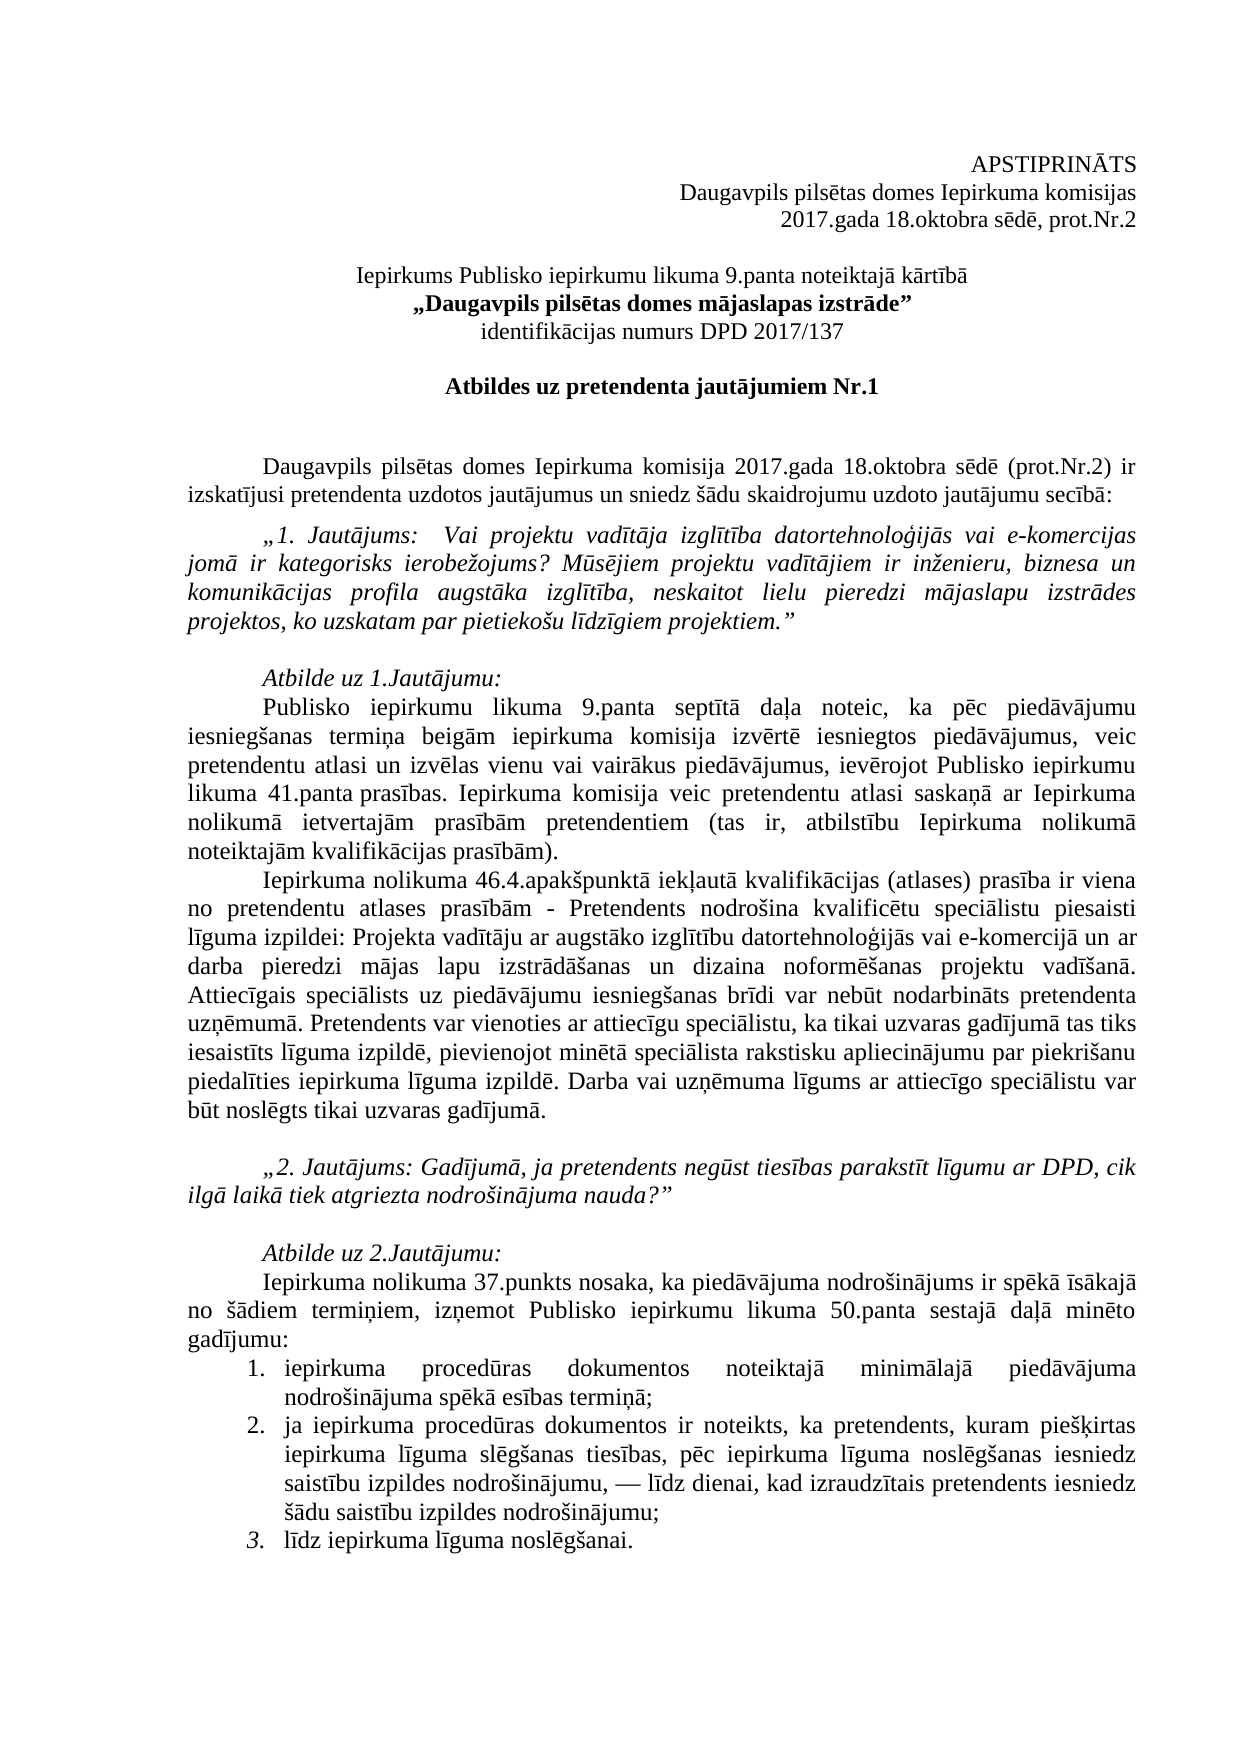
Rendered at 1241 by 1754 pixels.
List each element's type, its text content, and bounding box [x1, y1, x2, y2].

text „1. Jautājums: Vai projektu vadītāja izglītība datortehnoloģijās vai e-komercijas jomā ir kategorisks ierobežojums? Mūsējiem projektu vadītājiem ir inženieru, biznesa un komunikācijas profila augstāka izglītība, neskaitot lielu pieredzi mājaslapu izstrādes projektos, ko uzskatam par pietiekošu līdzīgiem projektiem.” [187, 520, 1137, 635]
text ApstiprinātS Daugavpils pilsētas domes Iepirkuma komisijas 2017.gada 18.oktobra sēdē, prot.Nr.2 [187, 150, 1137, 233]
text „2. Jautājums: Gadījumā, ja pretendents negūst tiesības parakstīt līgumu ar DPD, cik ilgā laikā tiek atgriezta nodrošinājuma nauda?” [187, 1152, 1137, 1209]
list līdz iepirkuma līguma noslēgšanai. [247, 1525, 1137, 1554]
text Iepirkuma nolikuma 46.4.apakšpunktā iekļautā kvalifikācijas (atlases) prasība ir viena no pretendentu atlases prasībām - Pretendents nodrošina kvalificētu speciālistu piesaisti līguma izpildei: Projekta vadītāju ar augstāko izglītību datortehnoloģijās vai e-komercijā un ar darba pieredzi mājas lapu izstrādāšanas un dizaina noformēšanas projektu vadīšanā. Attiecīgais speciālists uz piedāvājumu iesniegšanas brīdi var nebūt nodarbināts pretendenta uzņēmumā. Pretendents var vienoties ar attiecīgu speciālistu, ka tikai uzvaras gadījumā tas tiks iesaistīts līguma izpildē, pievienojot minētā speciālista rakstisku apliecinājumu par piekrišanu piedalīties iepirkuma līguma izpildē. Darba vai uzņēmuma līgums ar attiecīgo speciālistu var būt noslēgts tikai uzvaras gadījumā. [187, 865, 1137, 1123]
list ja iepirkuma procedūras dokumentos ir noteikts, ka pretendents, kuram piešķirtas iepirkuma līguma slēgšanas tiesības, pēc iepirkuma līguma noslēgšanas iesniedz saistību izpildes nodrošinājumu, — līdz dienai, kad izraudzītais pretendents iesniedz šādu saistību izpildes nodrošinājumu; [247, 1410, 1137, 1525]
text Iepirkuma nolikuma 37.punkts nosaka, ka piedāvājuma nodrošinājums ir spēkā īsākajā no šādiem termiņiem, izņemot Publisko iepirkumu likuma 50.panta sestajā daļā minēto gadījumu: [187, 1267, 1137, 1353]
text „Daugavpils pilsētas domes mājaslapas izstrāde” [187, 289, 1137, 317]
text Atbilde uz 1.Jautājumu: [187, 663, 1137, 692]
list iepirkuma procedūras dokumentos noteiktajā minimālajā piedāvājuma nodrošinājuma spēkā esības termiņā; [247, 1353, 1137, 1410]
text identifikācijas numurs DPD 2017/137 [187, 317, 1137, 344]
text Daugavpils pilsētas domes Iepirkuma komisija 2017.gada 18.oktobra sēdē (prot.Nr.2) ir izskatījusi pretendenta uzdotos jautājumus un sniedz šādu skaidrojumu uzdoto jautājumu secībā: [187, 452, 1137, 507]
text Atbildes uz pretendenta jautājumiem Nr.1 [187, 372, 1137, 399]
text Publisko iepirkumu likuma 9.panta septītā daļa noteic, ka pēc piedāvājumu iesniegšanas termiņa beigām iepirkuma komisija izvērtē iesniegtos piedāvājumus, veic pretendentu atlasi un izvēlas vienu vai vairākus piedāvājumus, ievērojot Publisko iepirkumu likuma 41.panta prasības. Iepirkuma komisija veic pretendentu atlasi saskaņā ar Iepirkuma nolikumā ietvertajām prasībām pretendentiem (tas ir, atbilstību Iepirkuma nolikumā noteiktajām kvalifikācijas prasībām). [187, 692, 1137, 865]
text Atbilde uz 2.Jautājumu: [187, 1238, 1137, 1267]
text Iepirkums Publisko iepirkumu likuma 9.panta noteiktajā kārtībā [187, 262, 1137, 289]
